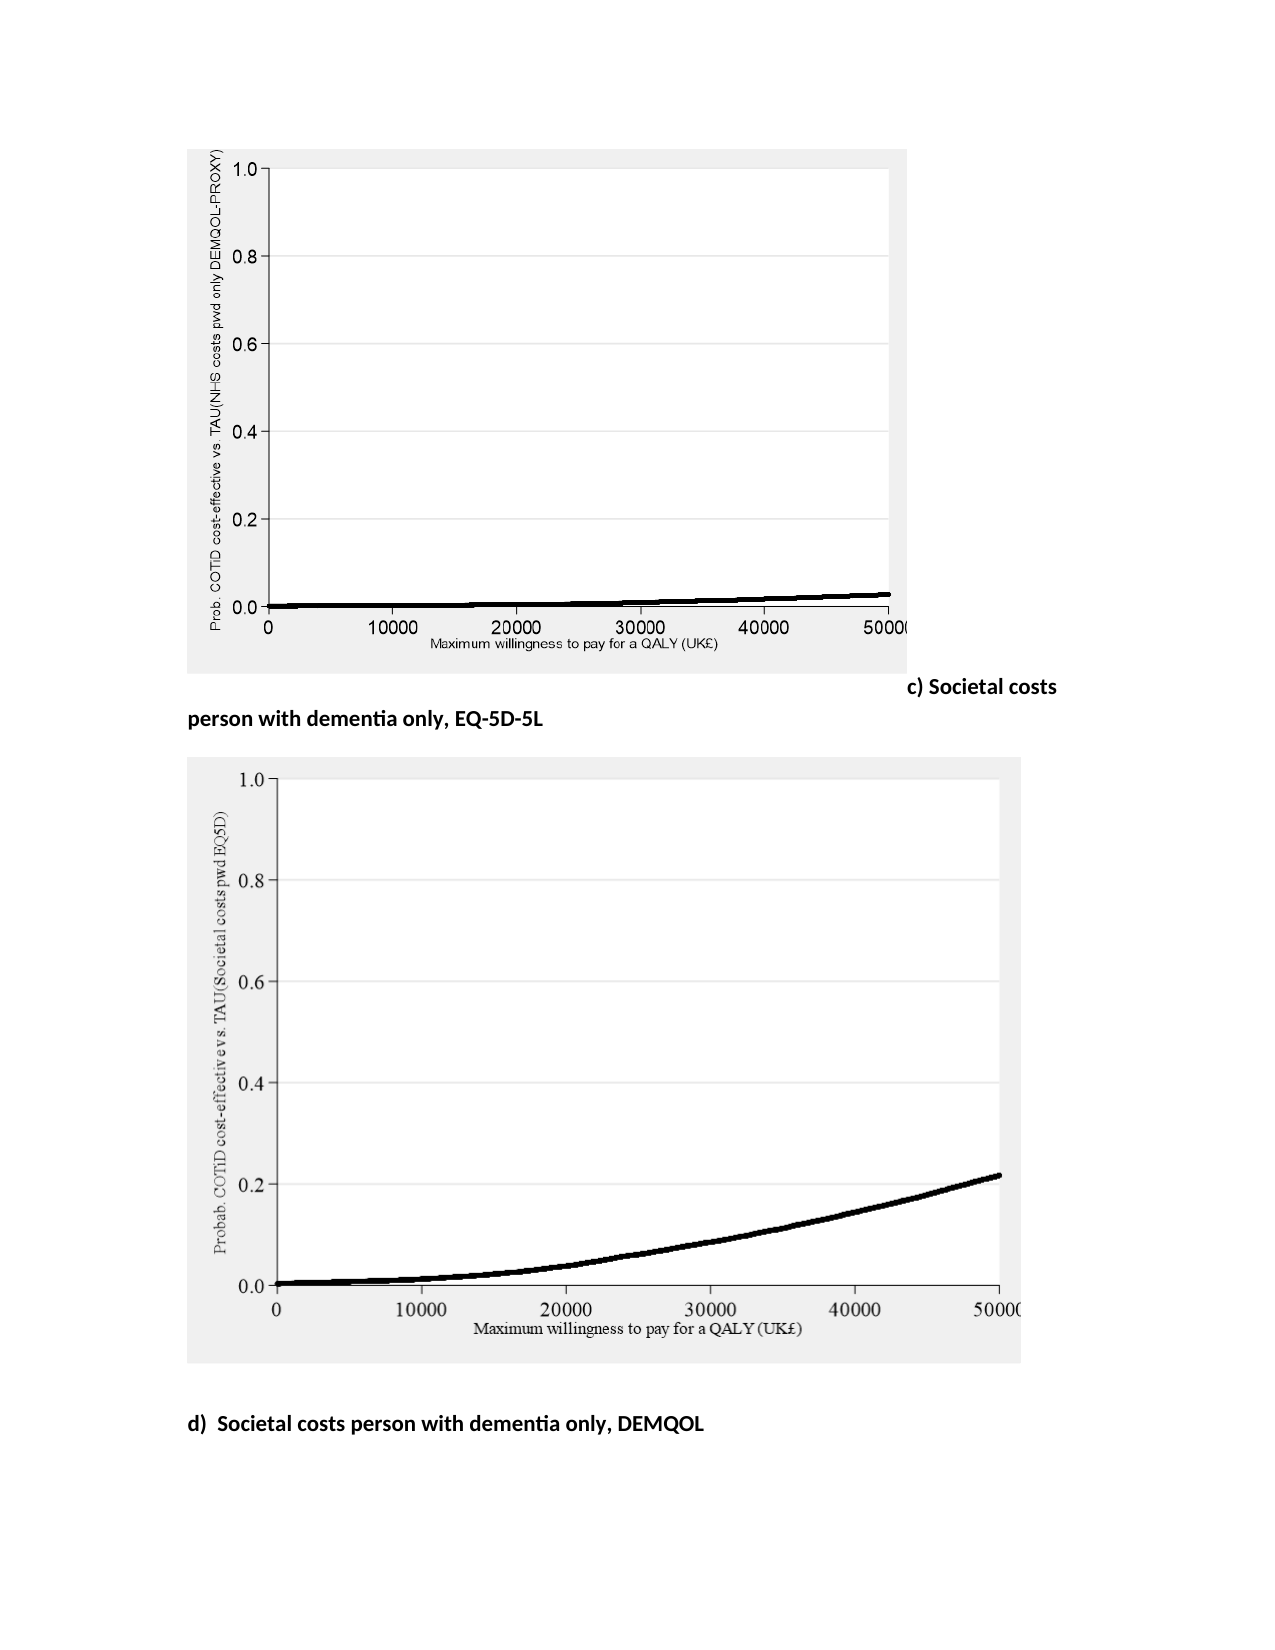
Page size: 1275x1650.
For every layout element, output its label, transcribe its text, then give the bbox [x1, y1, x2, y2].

text d) Societal costs person with dementia only, DEMQOL [187, 1409, 1125, 1437]
picture [187, 149, 907, 674]
picture [187, 757, 1021, 1364]
